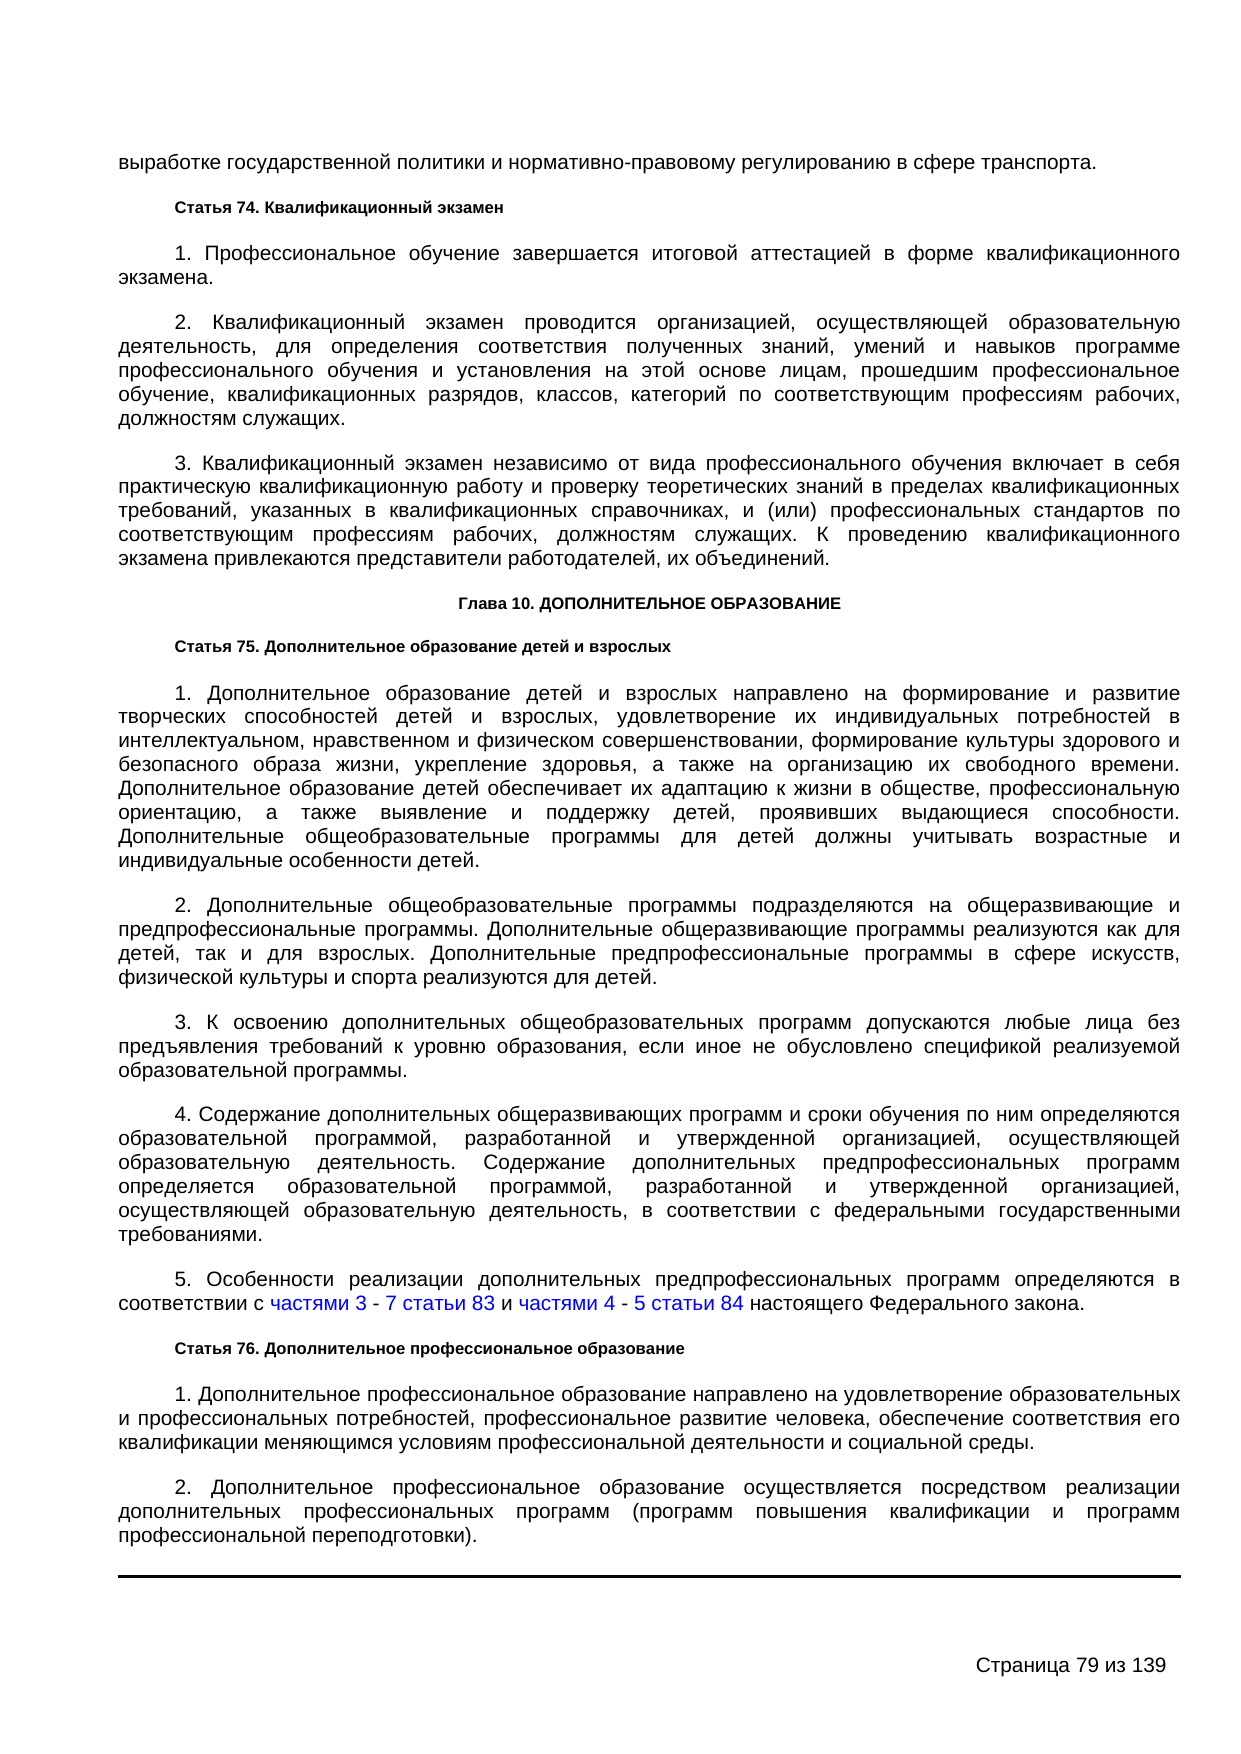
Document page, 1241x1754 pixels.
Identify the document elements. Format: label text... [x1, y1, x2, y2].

text 5. Особенности реализации дополнительных предпрофессиональных программ определяются в соответствии с частями 3 - 7 статьи 83 и частями 4 - 5 статьи 84 настоящего Федерального закона. [118, 1267, 1181, 1315]
text 2. Квалификационный экзамен проводится организацией, осуществляющей образовательную деятельность, для определения соответствия полученных знаний, умений и навыков программе профессионального обучения и установления на этой основе лицам, прошедшим профессиональное обучение, квалификационных разрядов, классов, категорий по соответствующим профессиям рабочих, должностям служащих. [118, 310, 1181, 429]
title Статья 74. Квалификационный экзамен [118, 198, 1181, 217]
text 3. Квалификационный экзамен независимо от вида профессионального обучения включает в себя практическую квалификационную работу и проверку теоретических знаний в пределах квалификационных требований, указанных в квалификационных справочниках, и (или) профессиональных стандартов по соответствующим профессиям рабочих, должностям служащих. К проведению квалификационного экзамена привлекаются представители работодателей, их объединений. [118, 450, 1181, 570]
title Статья 75. Дополнительное образование детей и взрослых [118, 637, 1181, 656]
text 1. Профессиональное обучение завершается итоговой аттестацией в форме квалификационного экзамена. [118, 241, 1181, 289]
title Статья 76. Дополнительное профессиональное образование [118, 1339, 1181, 1358]
text 3. К освоению дополнительных общеобразовательных программ допускаются любые лица без предъявления требований к уровню образования, если иное не обусловлено спецификой реализуемой образовательной программы. [118, 1009, 1181, 1081]
text 2. Дополнительное профессиональное образование осуществляется посредством реализации дополнительных профессиональных программ (программ повышения квалификации и программ профессиональной переподготовки). [118, 1474, 1181, 1546]
text 2. Дополнительные общеобразовательные программы подразделяются на общеразвивающие и предпрофессиональные программы. Дополнительные общеразвивающие программы реализуются как для детей, так и для взрослых. Дополнительные предпрофессиональные программы в сфере искусств, физической культуры и спорта реализуются для детей. [118, 893, 1181, 989]
text 1. Дополнительное профессиональное образование направлено на удовлетворение образовательных и профессиональных потребностей, профессиональное развитие человека, обеспечение соответствия его квалификации меняющимся условиям профессиональной деятельности и социальной среды. [118, 1382, 1181, 1454]
text 1. Дополнительное образование детей и взрослых направлено на формирование и развитие творческих способностей детей и взрослых, удовлетворение их индивидуальных потребностей в интеллектуальном, нравственном и физическом совершенствовании, формирование культуры здорового и безопасного образа жизни, укрепление здоровья, а также на организацию их свободного времени. Дополнительное образование детей обеспечивает их адаптацию к жизни в обществе, профессиональную ориентацию, а также выявление и поддержку детей, проявивших выдающиеся способности. Дополнительные общеобразовательные программы для детей должны учитывать возрастные и индивидуальные особенности детей. [118, 680, 1181, 872]
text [118, 150, 1181, 174]
title Глава 10. ДОПОЛНИТЕЛЬНОЕ ОБРАЗОВАНИЕ [118, 594, 1181, 613]
text 4. Содержание дополнительных общеразвивающих программ и сроки обучения по ним определяются образовательной программой, разработанной и утвержденной организацией, осуществляющей образовательную деятельность. Содержание дополнительных предпрофессиональных программ определяется образовательной программой, разработанной и утвержденной организацией, осуществляющей образовательную деятельность, в соответствии с федеральными государственными требованиями. [118, 1102, 1181, 1246]
